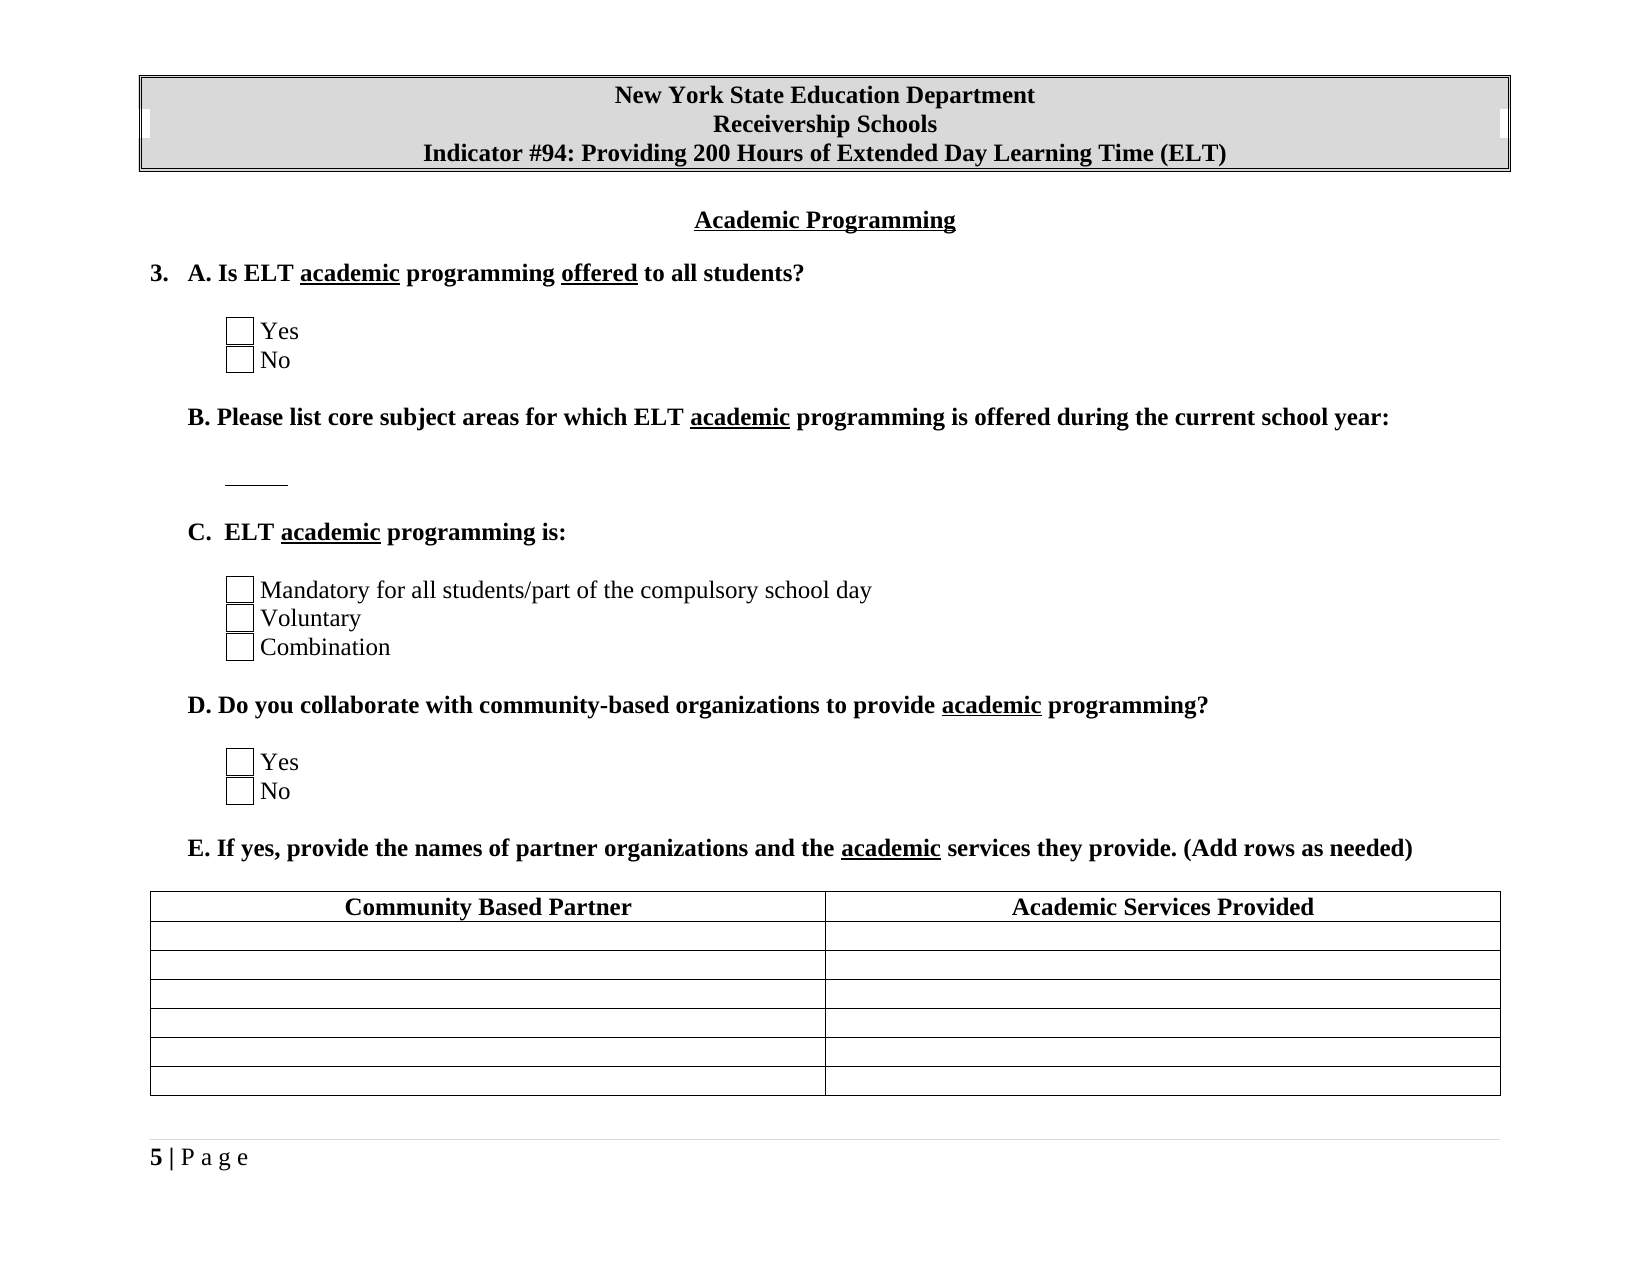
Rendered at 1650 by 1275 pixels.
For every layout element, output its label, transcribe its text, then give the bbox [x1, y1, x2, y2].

table_cell [151, 951, 825, 979]
text C. ELT academic programming is: [187, 517, 1500, 546]
table_cell [151, 1009, 825, 1037]
table_header Community Based Partner [151, 892, 825, 921]
text Academic Programming [150, 172, 1500, 233]
text Yes [150, 747, 1500, 776]
text Combination [150, 632, 1500, 661]
list A. Is ELT academic programming offered to all students? [150, 258, 1500, 287]
table_cell [826, 1038, 1500, 1066]
text B. Please list core subject areas for which ELT academic programming is offered during the current school year: [187, 402, 1500, 431]
table_cell [826, 922, 1500, 950]
text Voluntary [150, 603, 1500, 632]
table_cell [151, 1067, 825, 1095]
table_cell [151, 922, 825, 950]
text Yes [150, 316, 1500, 345]
table_cell [826, 951, 1500, 979]
text Mandatory for all students/part of the compulsory school day [150, 575, 1500, 603]
table_cell [826, 980, 1500, 1008]
table_cell [826, 1009, 1500, 1037]
table_cell [826, 1067, 1500, 1095]
text No [150, 776, 1500, 805]
text D. Do you collaborate with community-based organizations to provide academic programming? [150, 690, 1500, 718]
table_header Academic Services Provided [826, 892, 1500, 921]
table_cell [151, 980, 825, 1008]
text No [150, 345, 1500, 373]
table_cell [151, 1038, 825, 1066]
text E. If yes, provide the names of partner organizations and the academic services they provide. (Add rows as needed) [150, 833, 1500, 862]
